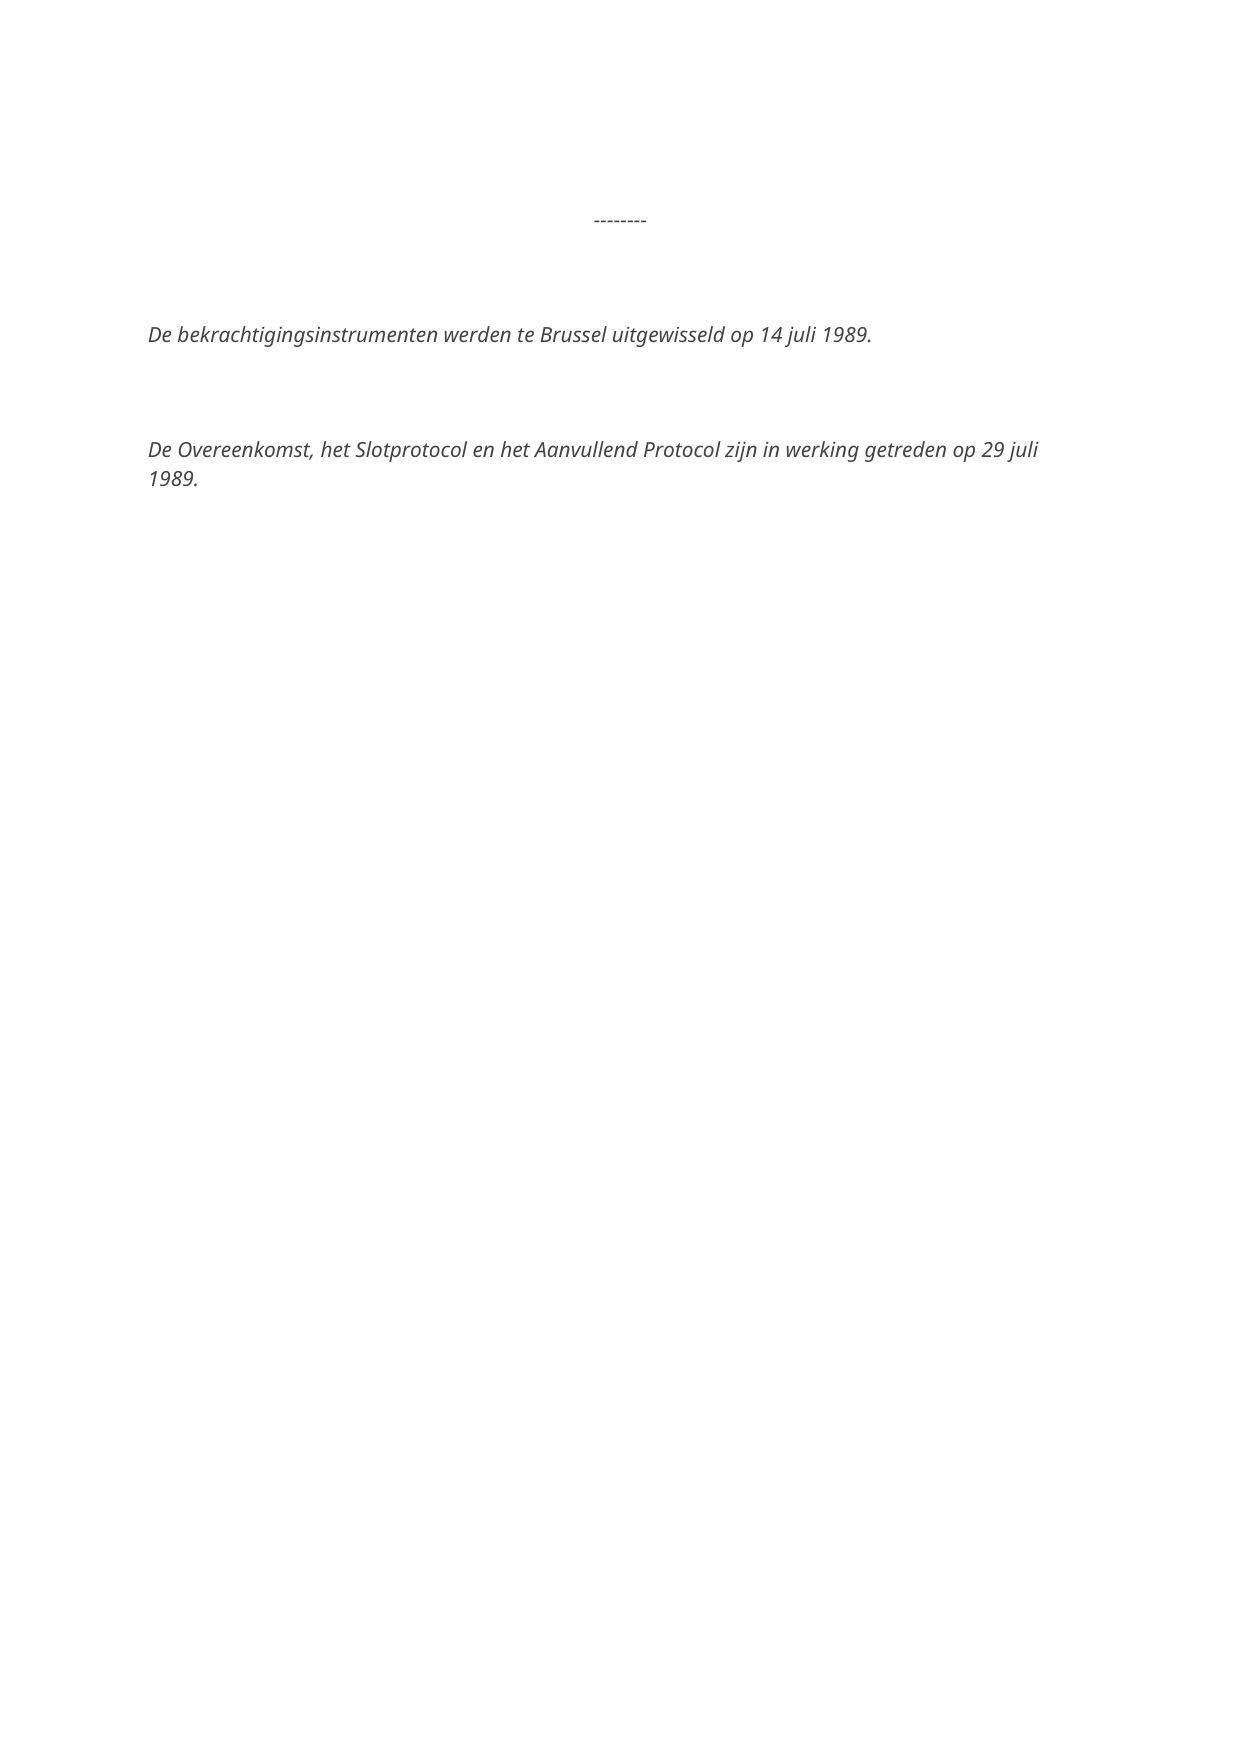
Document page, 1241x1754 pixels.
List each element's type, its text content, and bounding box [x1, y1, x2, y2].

text -------- [148, 205, 1093, 234]
text De Overeenkomst, het Slotprotocol en het Aanvullend Protocol zijn in werking getreden op 29 juli 1989. [148, 436, 1093, 492]
text De bekrachtigingsinstrumenten werden te Brussel uitgewisseld op 14 juli 1989. [148, 320, 1093, 349]
